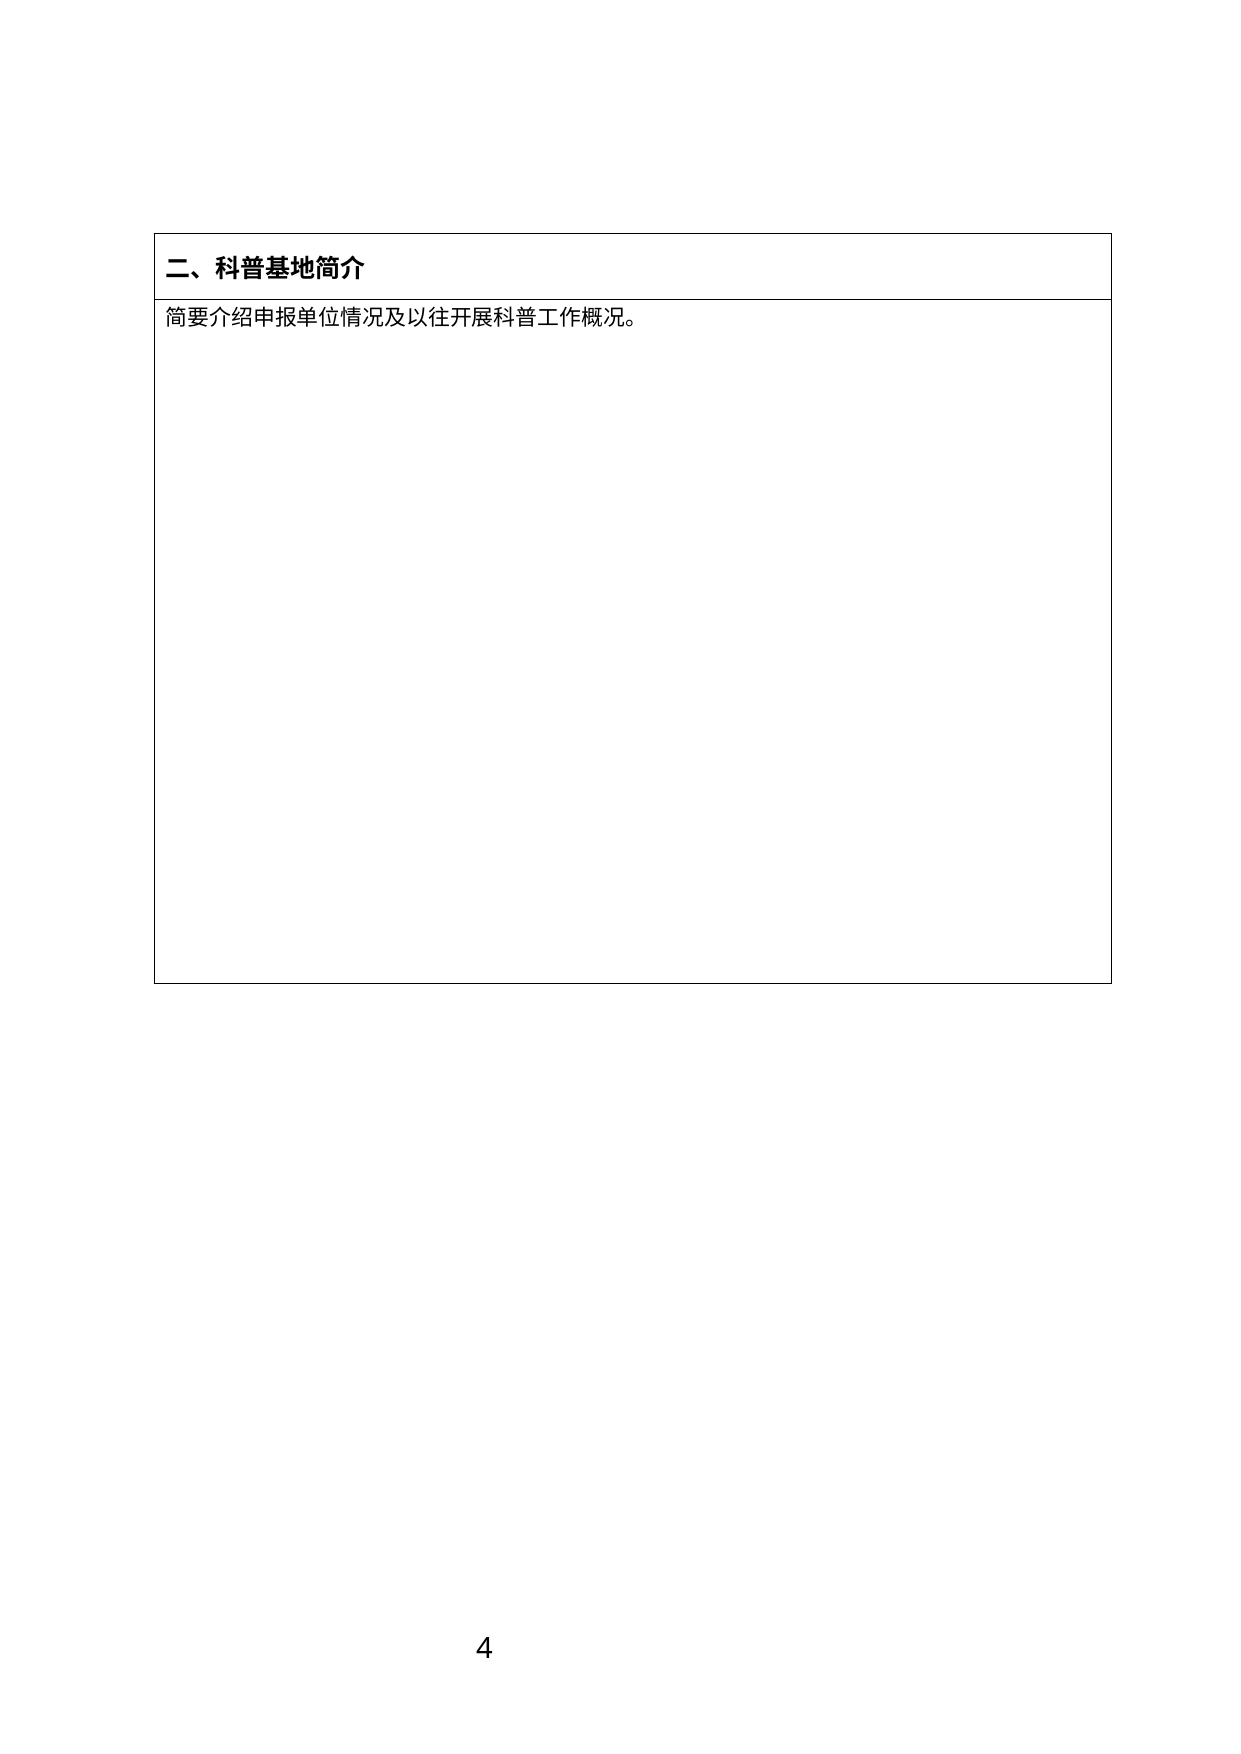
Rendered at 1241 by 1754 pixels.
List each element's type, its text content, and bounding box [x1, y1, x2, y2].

table_header 二、科普基地简介 [155, 234, 1111, 299]
table_cell 简要介绍申报单位情况及以往开展科普工作概况。 [155, 300, 1111, 982]
